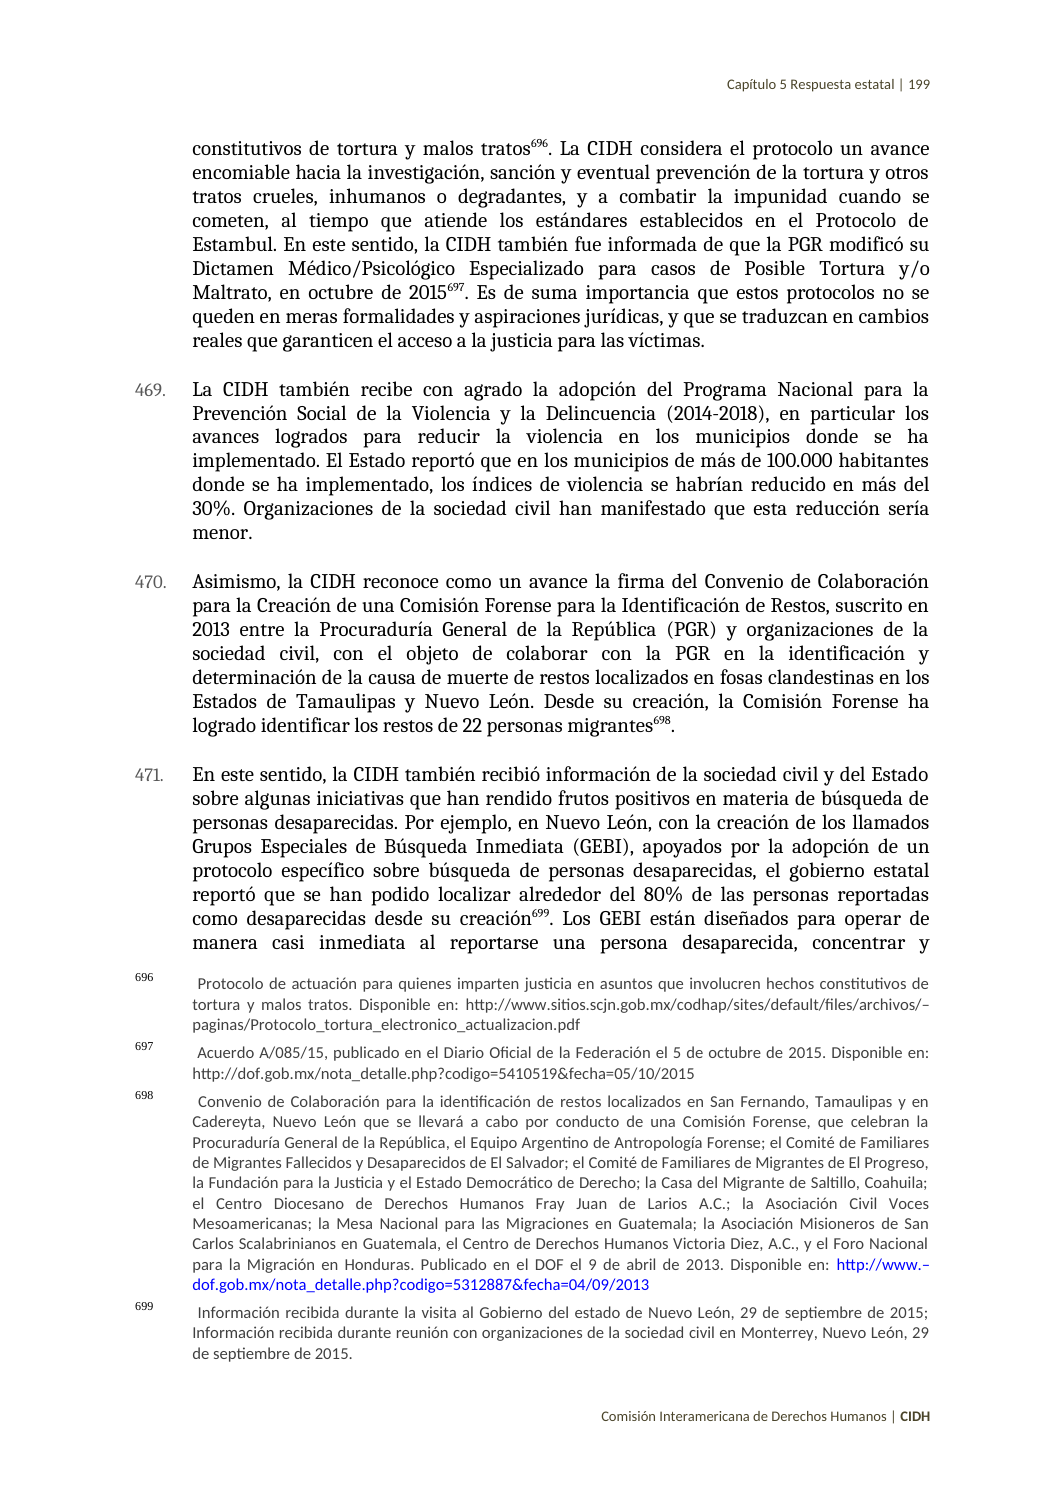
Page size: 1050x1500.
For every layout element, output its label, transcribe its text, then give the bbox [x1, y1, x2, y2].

text La SCJN también ha constituido protocolos sobre diversos temas de derechos humanos para las autoridades judiciales. En particular, en 2014 la SCJN publicó el Protocolo de actuación para quienes imparten justicia en asuntos que involucren hechos constitutivos de tortura y malos tratos. La CIDH considera el protocolo un avance encomiable hacia la investigación, sanción y eventual prevención de la tortura y otros tratos crueles, inhumanos o degradantes, y a combatir la impunidad cuando se cometen, al tiempo que atiende los estándares establecidos en el Protocolo de Estambul. En este sentido, la CIDH también fue informada de que la PGR modificó su Dictamen Médico/Psicológico Especializado para casos de Posible Tortura y/o Maltrato, en octubre de 2015. Es de suma importancia que estos protocolos no se queden en meras formalidades y aspiraciones jurídicas, y que se traduzcan en cambios reales que garanticen el acceso a la justicia para las víctimas. [135, 137, 930, 352]
text La CIDH también recibe con agrado la adopción del Programa Nacional para la Prevención Social de la Violencia y la Delincuencia (2014-2018), en particular los avances logrados para reducir la violencia en los municipios donde se ha implementado. El Estado reportó que en los municipios de más de 100.000 habitantes donde se ha implementado, los índices de violencia se habrían reducido en más del 30%. Organizaciones de la sociedad civil han manifestado que esta reducción sería menor. [135, 377, 930, 545]
text Asimismo, la CIDH reconoce como un avance la firma del Convenio de Colaboración para la Creación de una Comisión Forense para la Identificación de Restos, suscrito en 2013 entre la Procuraduría General de la República (PGR) y organizaciones de la sociedad civil, con el objeto de colaborar con la PGR en la identificación y determinación de la causa de muerte de restos localizados en fosas clandestinas en los Estados de Tamaulipas y Nuevo León. Desde su creación, la Comisión Forense ha logrado identificar los restos de 22 personas migrantes. [135, 570, 930, 738]
text En este sentido, la CIDH también recibió información de la sociedad civil y del Estado sobre algunas iniciativas que han rendido frutos positivos en materia de búsqueda de personas desaparecidas. Por ejemplo, en Nuevo León, con la creación de los llamados Grupos Especiales de Búsqueda Inmediata (GEBI), apoyados por la adopción de un protocolo específico sobre búsqueda de personas desaparecidas, el gobierno estatal reportó que se han podido localizar alrededor del 80% de las personas reportadas como desaparecidas desde su creación. Los GEBI están diseñados para operar de manera casi inmediata al reportarse una persona desaparecida, concentrar y sistematizar la información, realizar diligencias oportunamente, y en muchos casos han logrado localizar a las personas con vida. Como es bien sabido, las acciones emprendidas en las primeras 72 horas luego de que sucede una desaparición son fundamentales para la búsqueda y posible localización de la víctima. La CIDH considera que este es un ejemplo de buenas prácticas que se podrían perfeccionar e implementar en otras zonas del país, atendiendo a las características particulares de las distintas regiones y de las circunstancias propias de las desapariciones. [135, 763, 930, 954]
